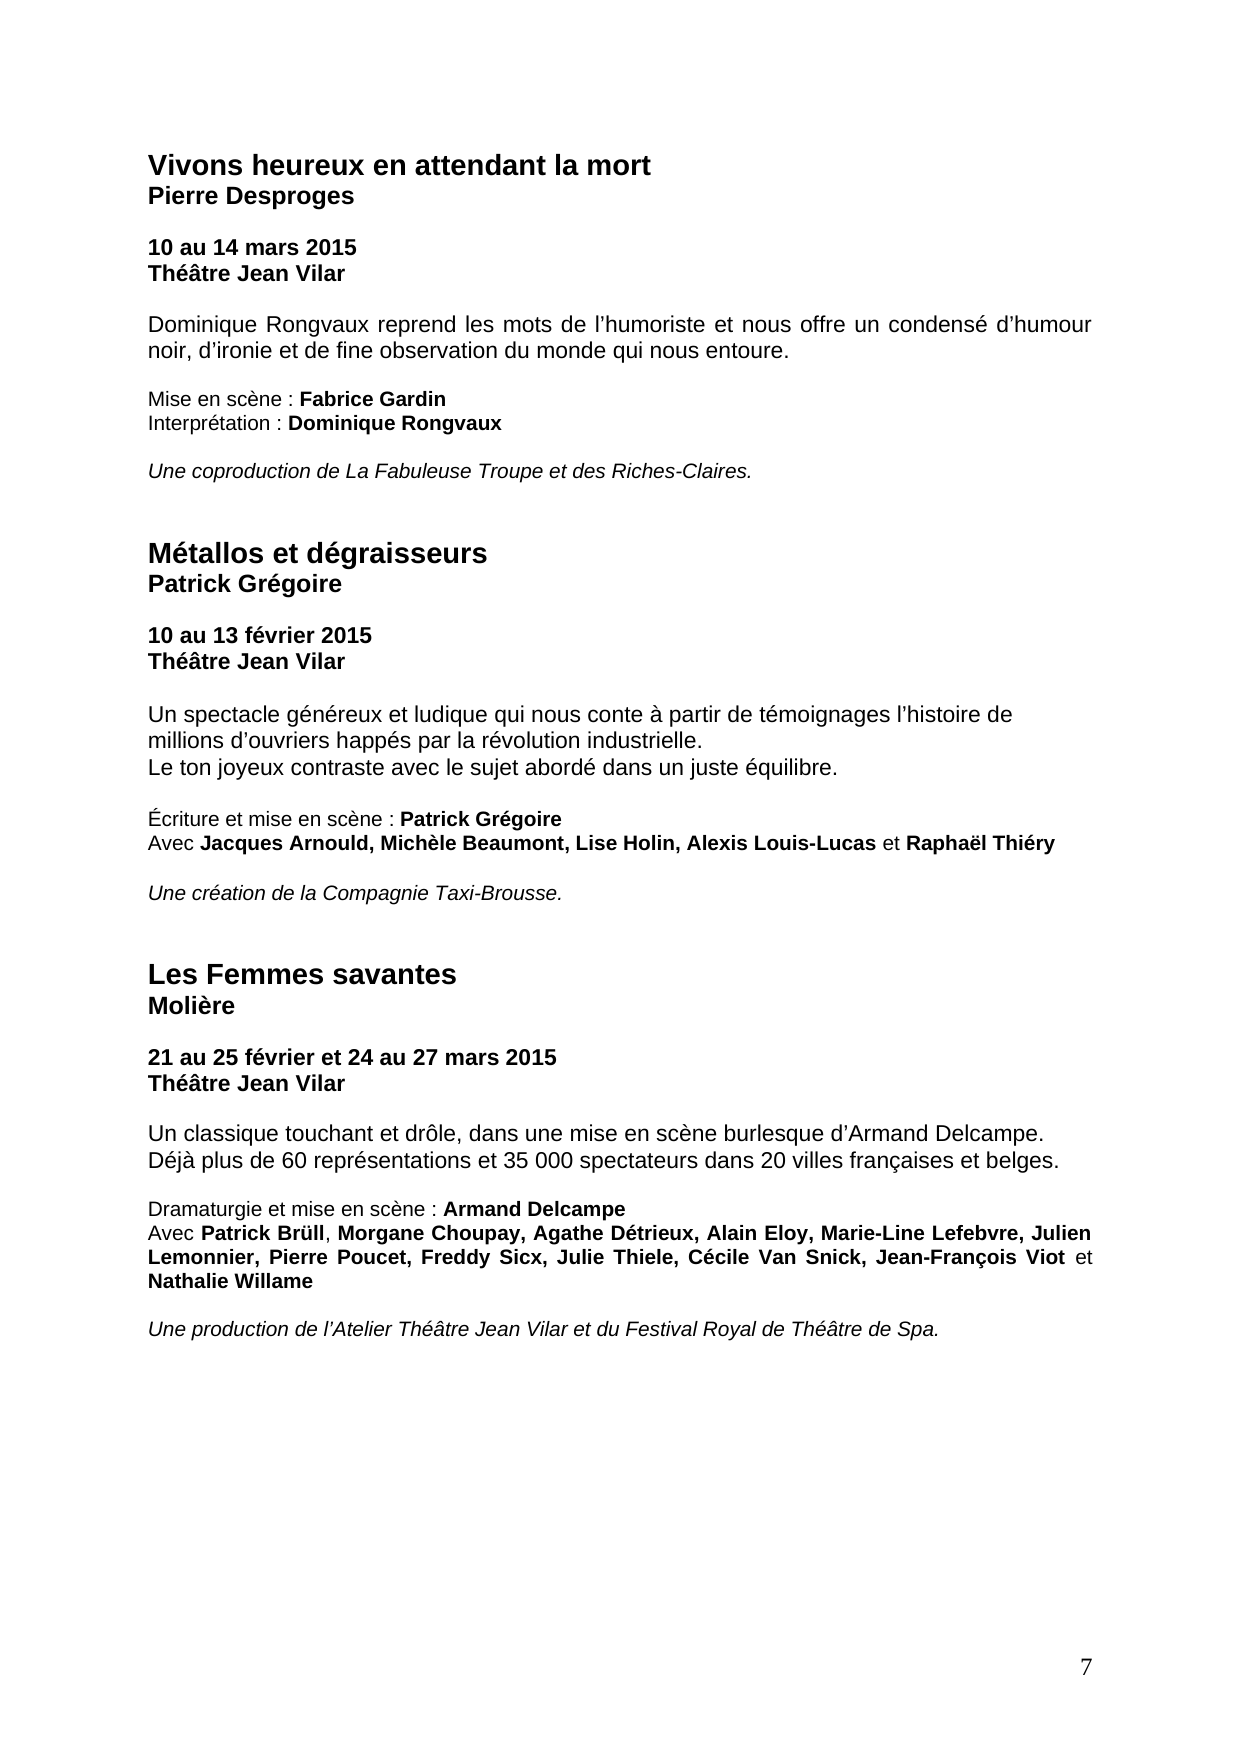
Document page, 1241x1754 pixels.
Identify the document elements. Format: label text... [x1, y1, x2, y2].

text Vivons heureux en attendant la mort [148, 148, 1093, 181]
text Le ton joyeux contraste avec le sujet abordé dans un juste équilibre. [148, 754, 1093, 780]
text Avec Jacques Arnould, Michèle Beaumont, Lise Holin, Alexis Louis-Lucas et Raphaël Thiéry [148, 830, 1093, 854]
text Une création de la Compagnie Taxi-Brousse. [148, 881, 1093, 905]
text Un classique touchant et drôle, dans une mise en scène burlesque d’Armand Delcampe. Déjà plus de 60 représentations et 35 000 spectateurs dans 20 villes françaises et belges. [148, 1120, 1093, 1173]
text Les Femmes savantes [148, 957, 1093, 991]
text Une production de l’Atelier Théâtre Jean Vilar et du Festival Royal de Théâtre de Spa. [148, 1317, 1093, 1341]
text Un spectacle généreux et ludique qui nous conte à partir de témoignages l’histoire de millions d’ouvriers happés par la révolution industrielle. [148, 701, 1093, 754]
text Théâtre Jean Vilar [148, 648, 1093, 675]
text Mise en scène : Fabrice Gardin [148, 387, 1093, 411]
text Avec Patrick Brüll, Morgane Choupay, Agathe Détrieux, Alain Eloy, Marie-Line Lefebvre, Julien Lemonnier, Pierre Poucet, Freddy Sicx, Julie Thiele, Cécile Van Snick, Jean-François Viot et Nathalie Willame [148, 1221, 1093, 1293]
text Une coproduction de La Fabuleuse Troupe et des Riches-Claires. [148, 459, 1093, 483]
text Interprétation : Dominique Rongvaux [148, 411, 1093, 435]
text Dramaturgie et mise en scène : Armand Delcampe [148, 1197, 1093, 1221]
text Molière [148, 991, 1093, 1020]
text Dominique Rongvaux reprend les mots de l’humoriste et nous offre un condensé d’humour noir, d’ironie et de fine observation du monde qui nous entoure. [148, 311, 1093, 363]
text 10 au 14 mars 2015 [148, 234, 1093, 260]
text Métallos et dégraisseurs [148, 536, 1093, 569]
text 10 au 13 février 2015 [148, 622, 1093, 648]
text Théâtre Jean Vilar [148, 260, 1093, 287]
text 21 au 25 février et 24 au 27 mars 2015 [148, 1044, 1093, 1070]
text Théâtre Jean Vilar [148, 1070, 1093, 1096]
text Patrick Grégoire [148, 569, 1093, 598]
text Écriture et mise en scène : Patrick Grégoire [148, 806, 1093, 830]
text Pierre Desproges [148, 181, 1093, 210]
